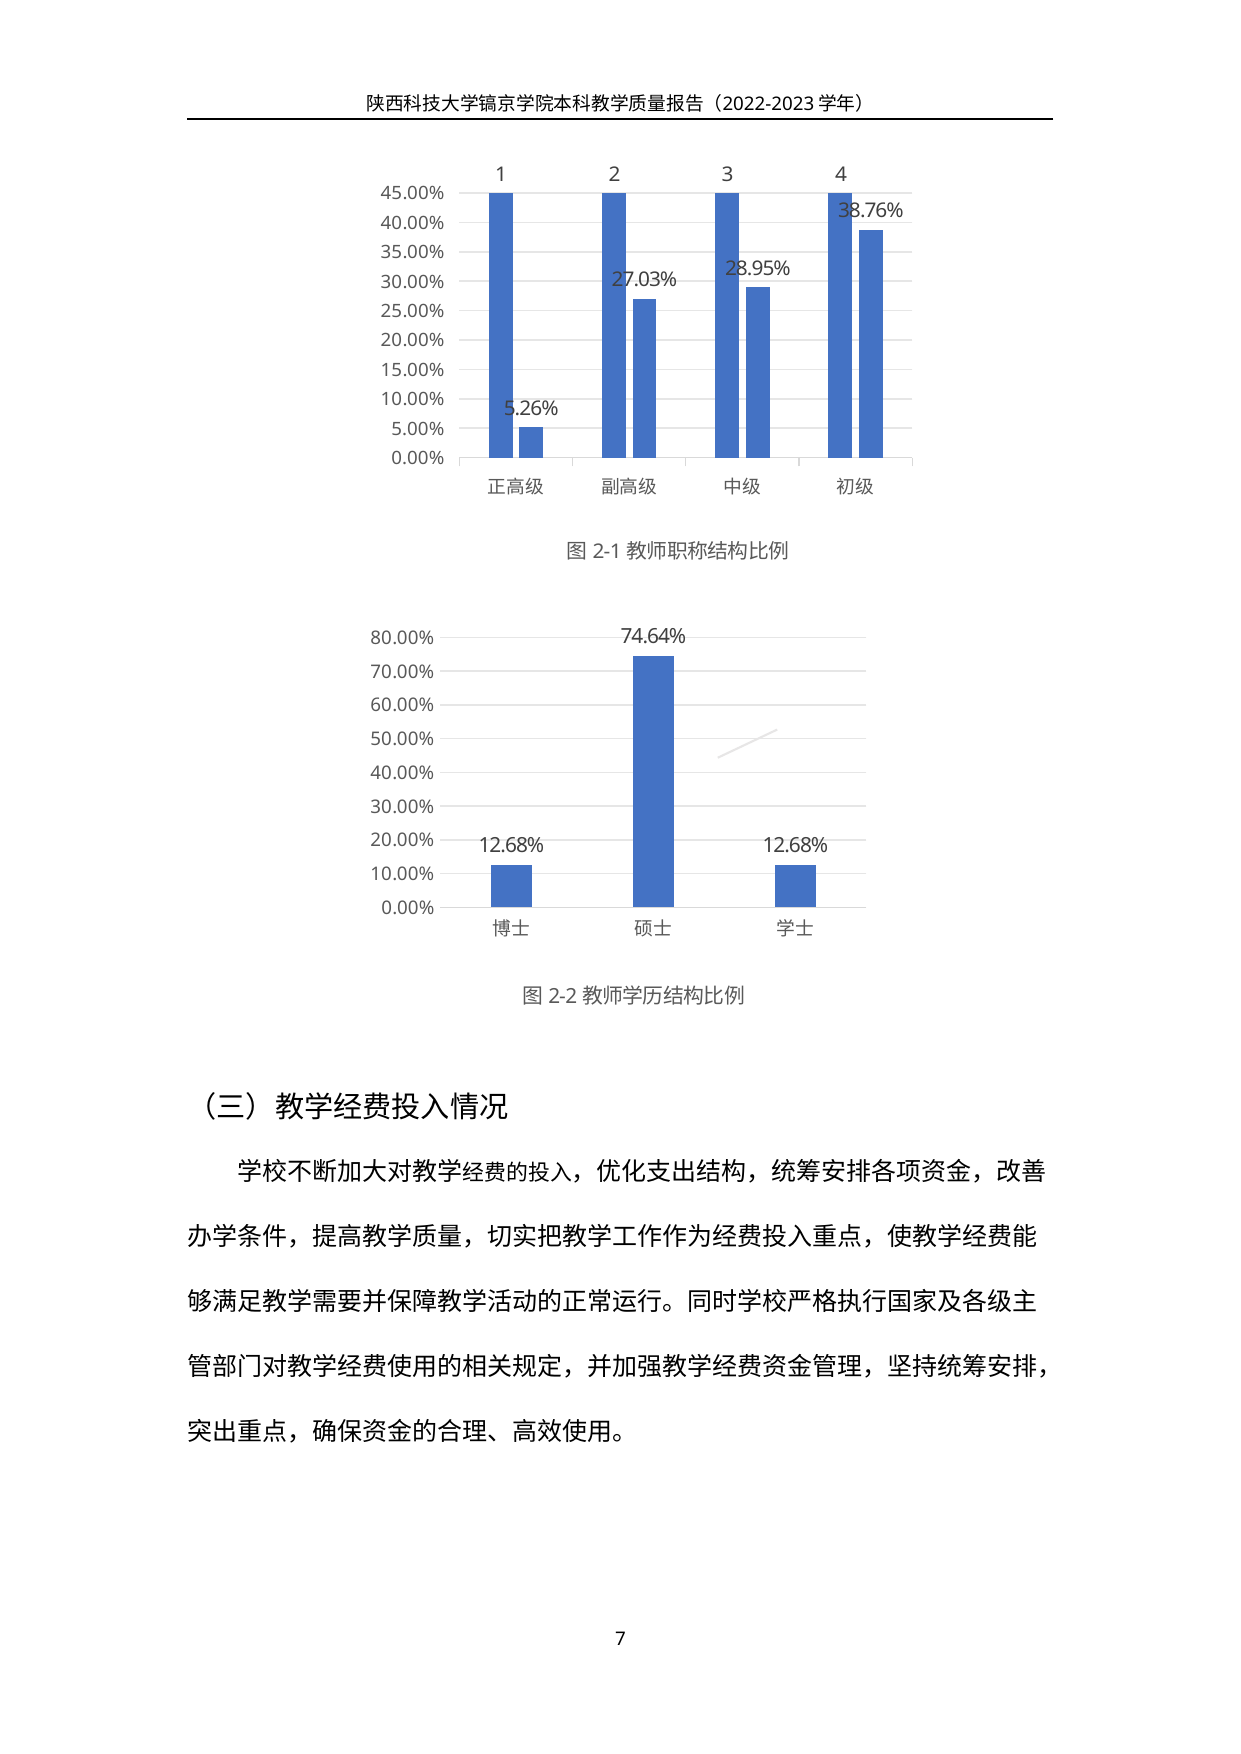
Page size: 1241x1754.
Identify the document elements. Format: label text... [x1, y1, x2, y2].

text 学校不断加大对教学经费的投入，优化支出结构，统筹安排各项资金，改善办学条件，提高教学质量，切实把教学工作作为经费投入重点，使教学经费能够满足教学需要并保障教学活动的正常运行。同时学校严格执行国家及各级主管部门对教学经费使用的相关规定，并加强教学经费资金管理，坚持统筹安排，突出重点，确保资金的合理、高效使用。 [187, 1137, 1053, 1462]
text （三）教学经费投入情况 [187, 1072, 1053, 1137]
